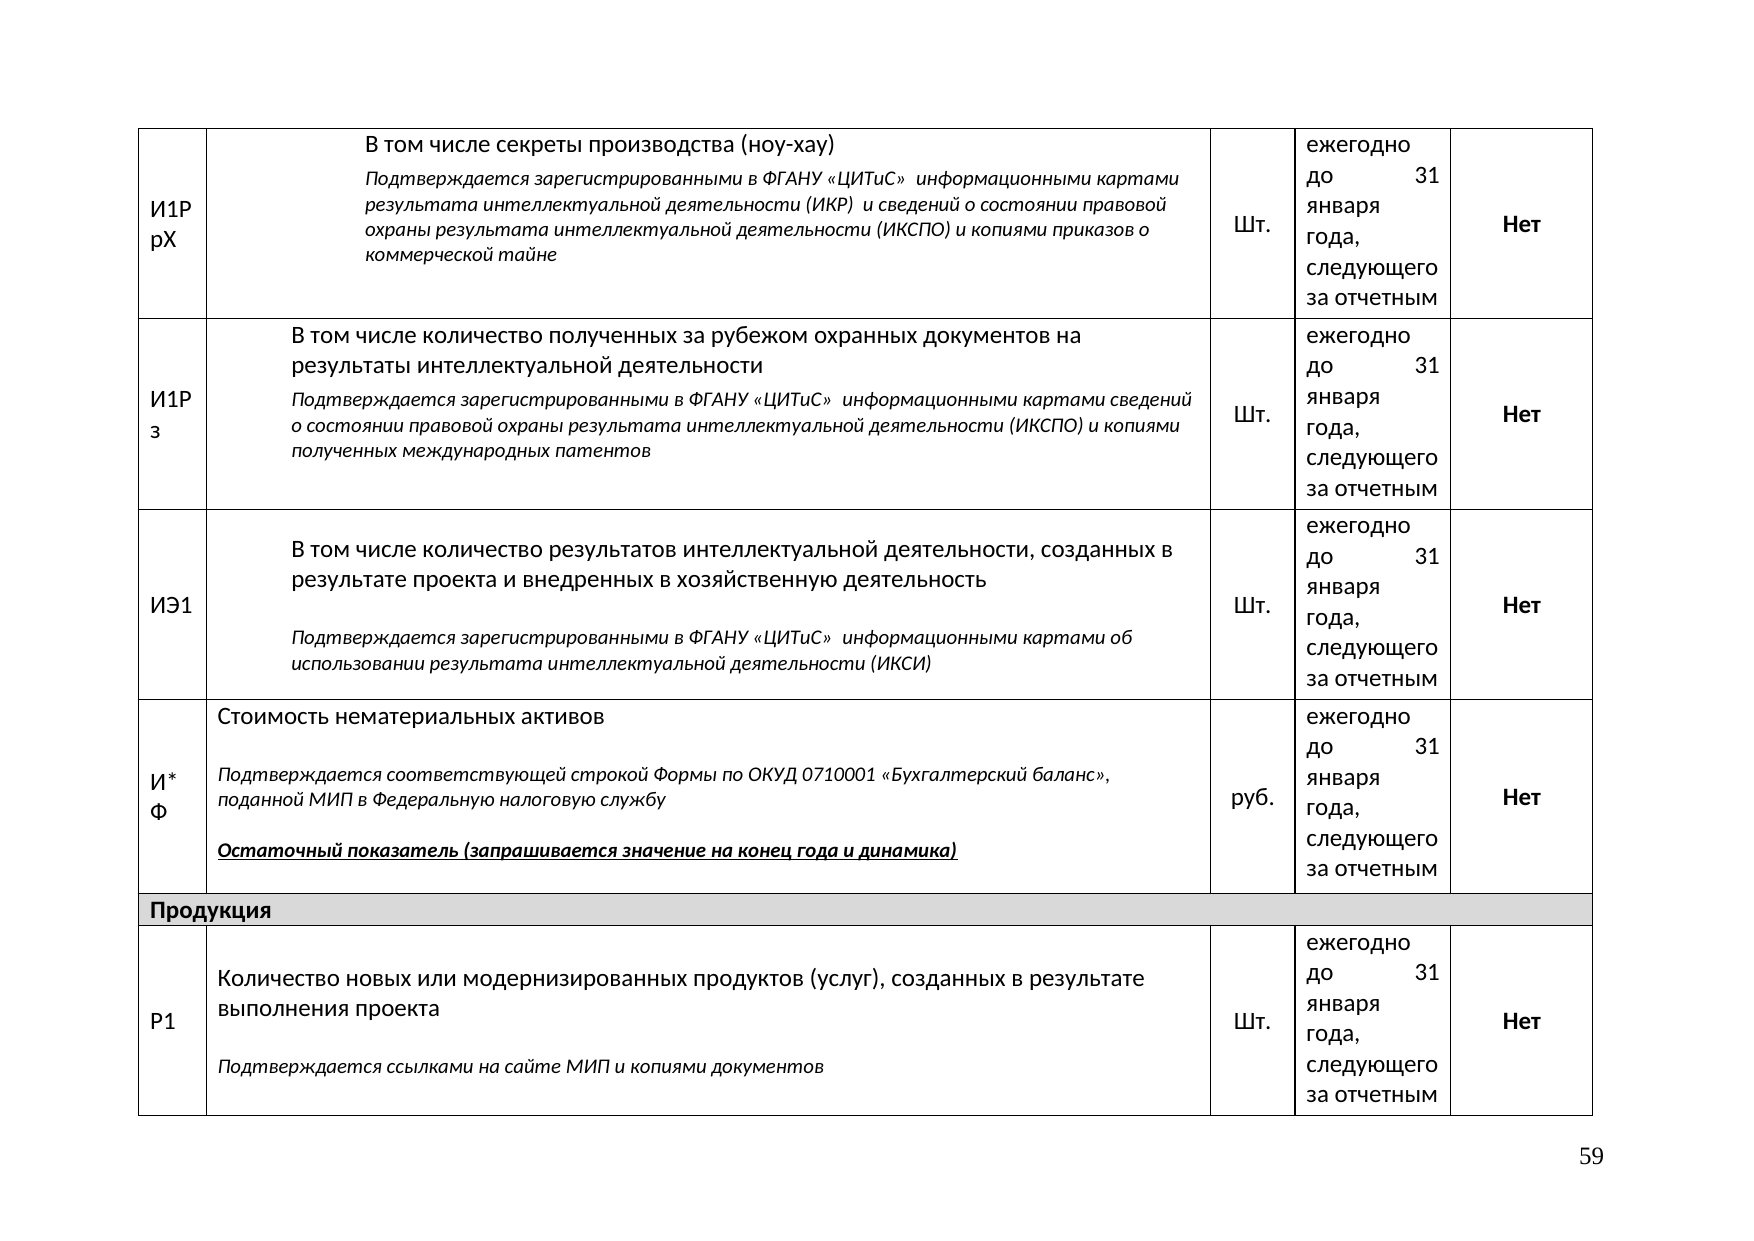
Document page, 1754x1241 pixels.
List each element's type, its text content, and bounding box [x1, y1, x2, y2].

table_cell И1РрХ [139, 129, 206, 318]
table_cell Нет [1451, 129, 1592, 318]
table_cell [1296, 129, 1450, 318]
table_cell В том числе количество полученных за рубежом охранных документов на результаты интеллектуальной деятельности Подтверждается зарегистрированными в ФГАНУ «ЦИТиС» информационными картами сведений о состоянии правовой охраны результата интеллектуальной деятельности (ИКСПО) и копиями полученных международных патентов [207, 319, 1210, 508]
table_cell ежегодно до 31 января года, следующего за отчетным [1296, 700, 1450, 893]
table_cell И*Ф [139, 700, 206, 893]
table_cell Р1 [139, 926, 206, 1115]
table_cell Шт. [1211, 319, 1294, 508]
table_cell Нет [1451, 700, 1592, 893]
table_cell В том числе секреты производства (ноу-хау) Подтверждается зарегистрированными в ФГАНУ «ЦИТиС» информационными картами результата интеллектуальной деятельности (ИКР) и сведений о состоянии правовой охраны результата интеллектуальной деятельности (ИКСПО) и копиями приказов о коммерческой тайне [207, 129, 1210, 318]
table_cell ежегодно до 31 января года, следующего за отчетным [1296, 319, 1450, 508]
table_cell В том числе количество результатов интеллектуальной деятельности, созданных в результате проекта и внедренных в хозяйственную деятельность Подтверждается зарегистрированными в ФГАНУ «ЦИТиС» информационными картами об использовании результата интеллектуальной деятельности (ИКСИ) [207, 510, 1210, 699]
table_cell Нет [1451, 926, 1592, 1115]
table_cell Шт. [1211, 926, 1294, 1115]
table_cell Нет [1451, 319, 1592, 508]
table_cell Шт. [1211, 129, 1294, 318]
table_cell И1Рз [139, 319, 206, 508]
table_cell Нет [1451, 510, 1592, 699]
table_cell Продукция [139, 894, 1592, 925]
table_cell Шт. [1211, 510, 1294, 699]
table_cell руб. [1211, 700, 1294, 893]
table_cell ежегодно до 31 января года, следующего за отчетным [1296, 510, 1450, 699]
table_cell Количество новых или модернизированных продуктов (услуг), созданных в результате выполнения проекта Подтверждается ссылками на сайте МИП и копиями документов [207, 926, 1210, 1115]
table_cell ИЭ1 [139, 510, 206, 699]
table_cell Стоимость нематериальных активов Подтверждается соответствующей строкой Формы по ОКУД 0710001 «Бухгалтерский баланс», поданной МИП в Федеральную налоговую службу Остаточный показатель (запрашивается значение на конец года и динамика) [207, 700, 1210, 893]
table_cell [1296, 926, 1450, 1115]
